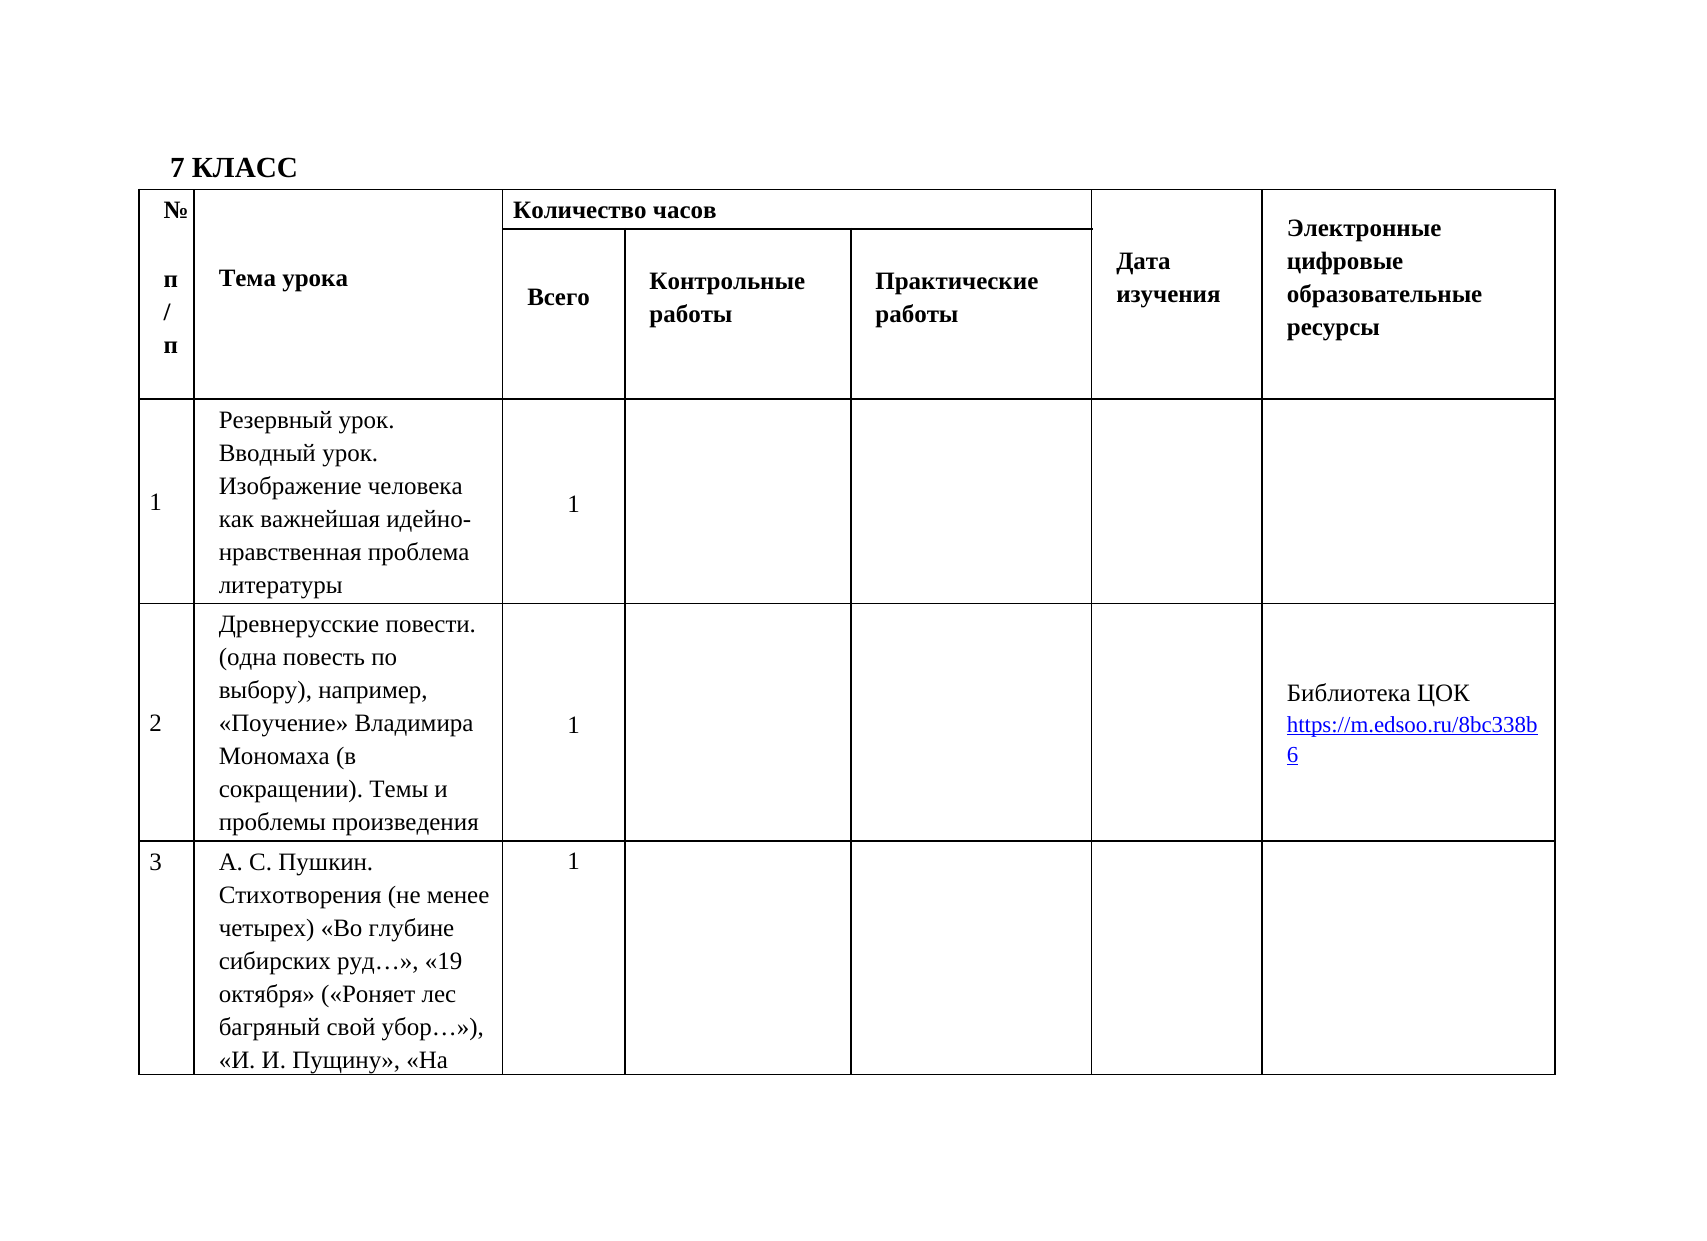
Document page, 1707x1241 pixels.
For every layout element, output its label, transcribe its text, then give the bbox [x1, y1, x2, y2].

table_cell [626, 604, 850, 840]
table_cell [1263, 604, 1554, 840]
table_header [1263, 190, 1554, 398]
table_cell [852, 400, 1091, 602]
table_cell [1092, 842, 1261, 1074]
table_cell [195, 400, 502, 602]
text 7 КЛАСС [162, 150, 1557, 183]
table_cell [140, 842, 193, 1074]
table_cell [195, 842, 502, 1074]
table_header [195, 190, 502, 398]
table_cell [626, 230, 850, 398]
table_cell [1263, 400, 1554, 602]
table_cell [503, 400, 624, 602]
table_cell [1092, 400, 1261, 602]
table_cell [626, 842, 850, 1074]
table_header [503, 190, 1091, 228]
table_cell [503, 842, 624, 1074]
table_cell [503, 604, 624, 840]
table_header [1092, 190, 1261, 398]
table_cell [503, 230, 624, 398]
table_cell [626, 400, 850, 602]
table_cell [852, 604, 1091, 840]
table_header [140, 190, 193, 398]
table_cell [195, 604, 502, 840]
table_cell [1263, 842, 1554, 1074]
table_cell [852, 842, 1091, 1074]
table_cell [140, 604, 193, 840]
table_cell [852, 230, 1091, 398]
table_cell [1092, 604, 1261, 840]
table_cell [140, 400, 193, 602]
